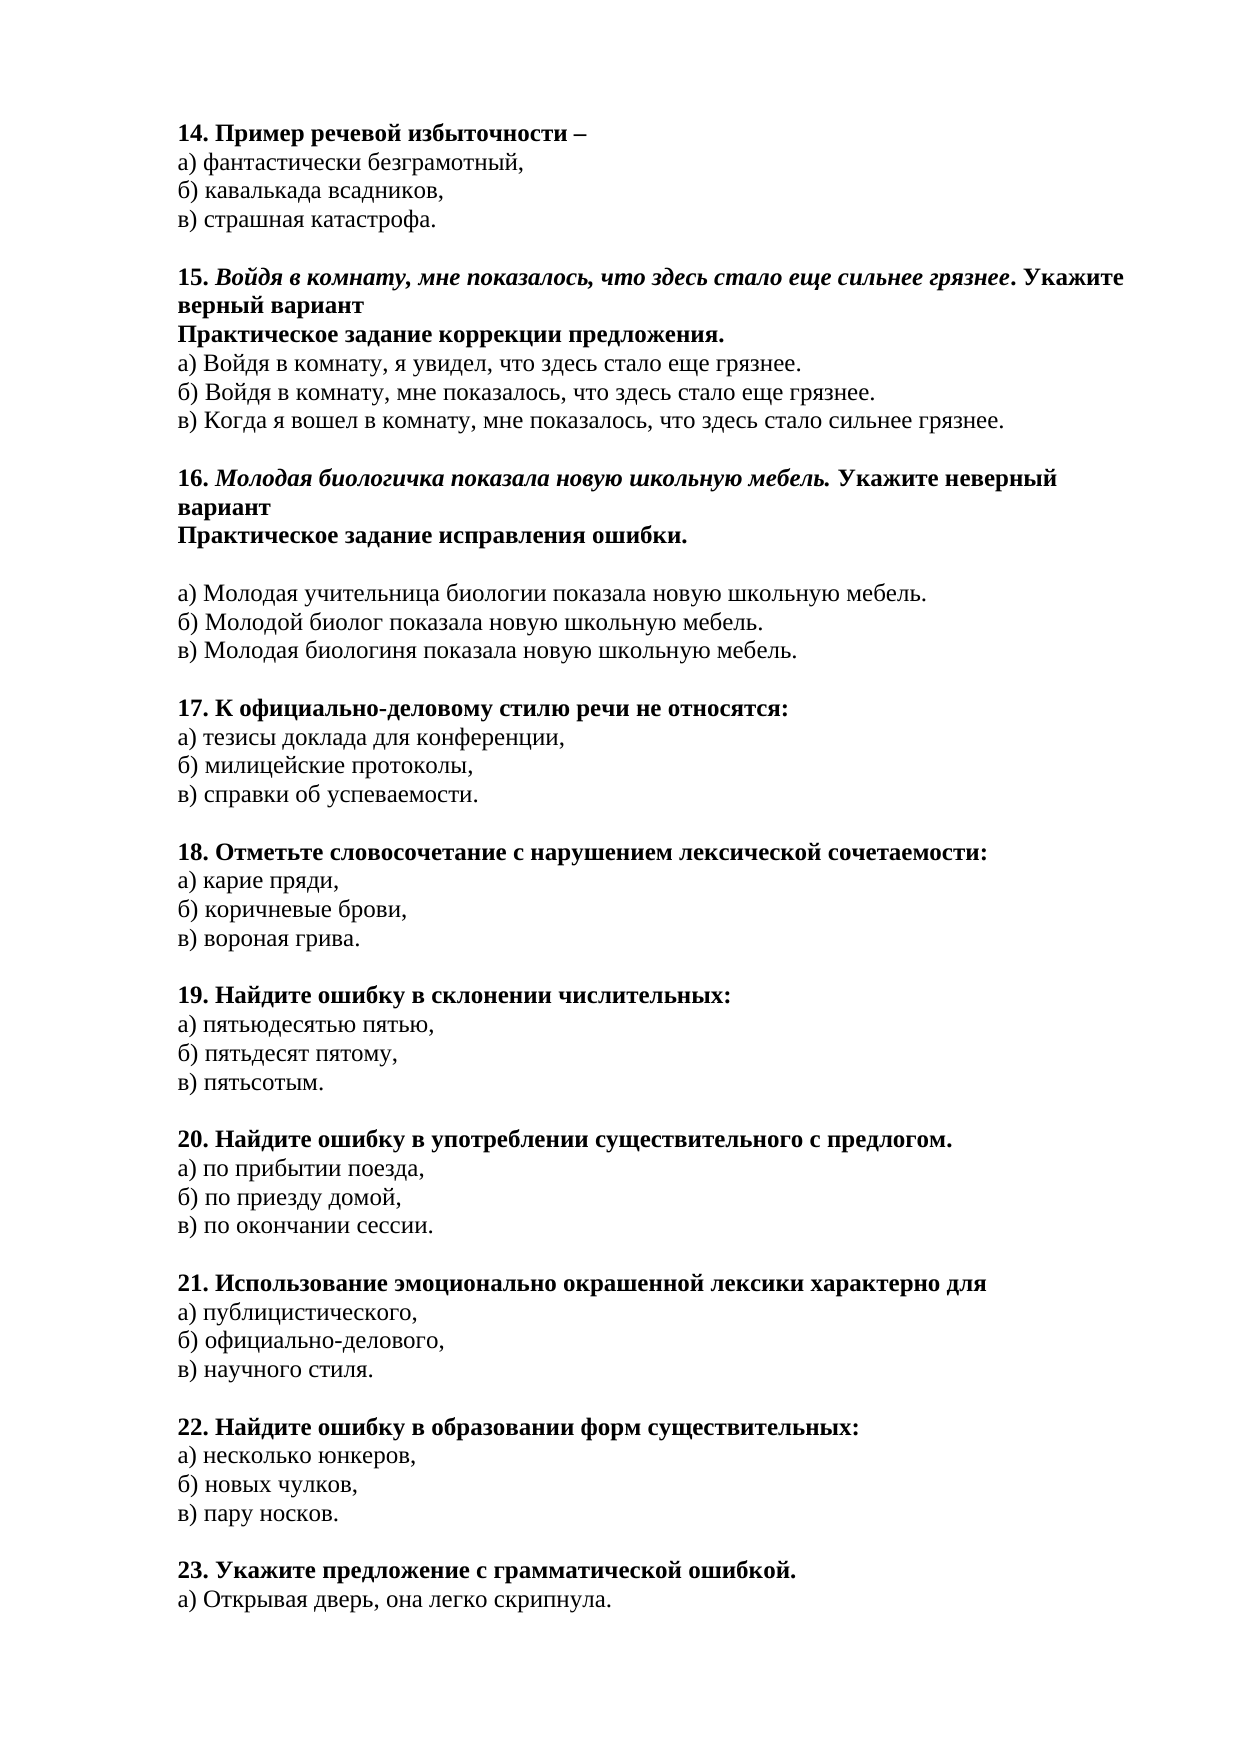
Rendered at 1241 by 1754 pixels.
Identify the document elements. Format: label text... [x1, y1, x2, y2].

text б) пятьдесят пятому, [177, 1038, 1152, 1067]
text а) карие пряди, [177, 866, 1152, 894]
text в) страшная катастрофа. [177, 204, 1152, 233]
text Практическое задание коррекции предложения. [177, 319, 1152, 348]
text б) коричневые брови, [177, 894, 1152, 923]
text 22. Найдите ошибку в образовании форм существительных: [177, 1412, 1152, 1441]
text 16. Молодая биологичка показала новую школьную мебель. Укажите неверный вариант [177, 463, 1152, 521]
text в) вороная грива. [177, 923, 1152, 952]
text 14. Пример речевой избыточности – [177, 118, 1152, 147]
text в) пару носков. [177, 1498, 1152, 1527]
text в) пятьсотым. [177, 1067, 1152, 1096]
text 19. Найдите ошибку в склонении числительных: [177, 981, 1152, 1009]
text 23. Укажите предложение с грамматической ошибкой. [177, 1556, 1152, 1584]
text а) Открывая дверь, она легко скрипнула. [177, 1584, 1152, 1613]
text 17. К официально-деловому стилю речи не относятся: [177, 693, 1152, 722]
text а) фантастически безграмотный, [177, 147, 1152, 176]
text а) Войдя в комнату, я увидел, что здесь стало еще грязнее. [177, 348, 1152, 377]
text а) тезисы доклада для конференции, [177, 722, 1152, 751]
text а) публицистического, [177, 1297, 1152, 1326]
text а) несколько юнкеров, [177, 1441, 1152, 1469]
text б) милицейские протоколы, [177, 751, 1152, 779]
text в) справки об успеваемости. [177, 779, 1152, 808]
text в) Когда я вошел в комнату, мне показалось, что здесь стало сильнее грязнее. [177, 406, 1152, 434]
text 15. Войдя в комнату, мне показалось, что здесь стало еще сильнее грязнее. Укажите верный вариант [177, 262, 1152, 319]
text б) новых чулков, [177, 1469, 1152, 1498]
text а) Молодая учительница биологии показала новую школьную мебель. [177, 578, 1152, 607]
text 20. Найдите ошибку в употреблении существительного с предлогом. [177, 1124, 1152, 1153]
text б) по приезду домой, [177, 1182, 1152, 1211]
text б) Молодой биолог показала новую школьную мебель. [177, 607, 1152, 636]
text 21. Использование эмоционально окрашенной лексики характерно для [177, 1268, 1152, 1297]
text в) Молодая биологиня показала новую школьную мебель. [177, 636, 1152, 664]
text в) научного стиля. [177, 1354, 1152, 1383]
text б) кавалькада всадников, [177, 176, 1152, 204]
text б) официально-делового, [177, 1326, 1152, 1354]
text 18. Отметьте словосочетание с нарушением лексической сочетаемости: [177, 837, 1152, 866]
text в) по окончании сессии. [177, 1211, 1152, 1239]
text б) Войдя в комнату, мне показалось, что здесь стало еще грязнее. [177, 377, 1152, 406]
text Практическое задание исправления ошибки. [177, 521, 1152, 549]
text а) по прибытии поезда, [177, 1153, 1152, 1182]
text а) пятьюдесятью пятью, [177, 1009, 1152, 1038]
